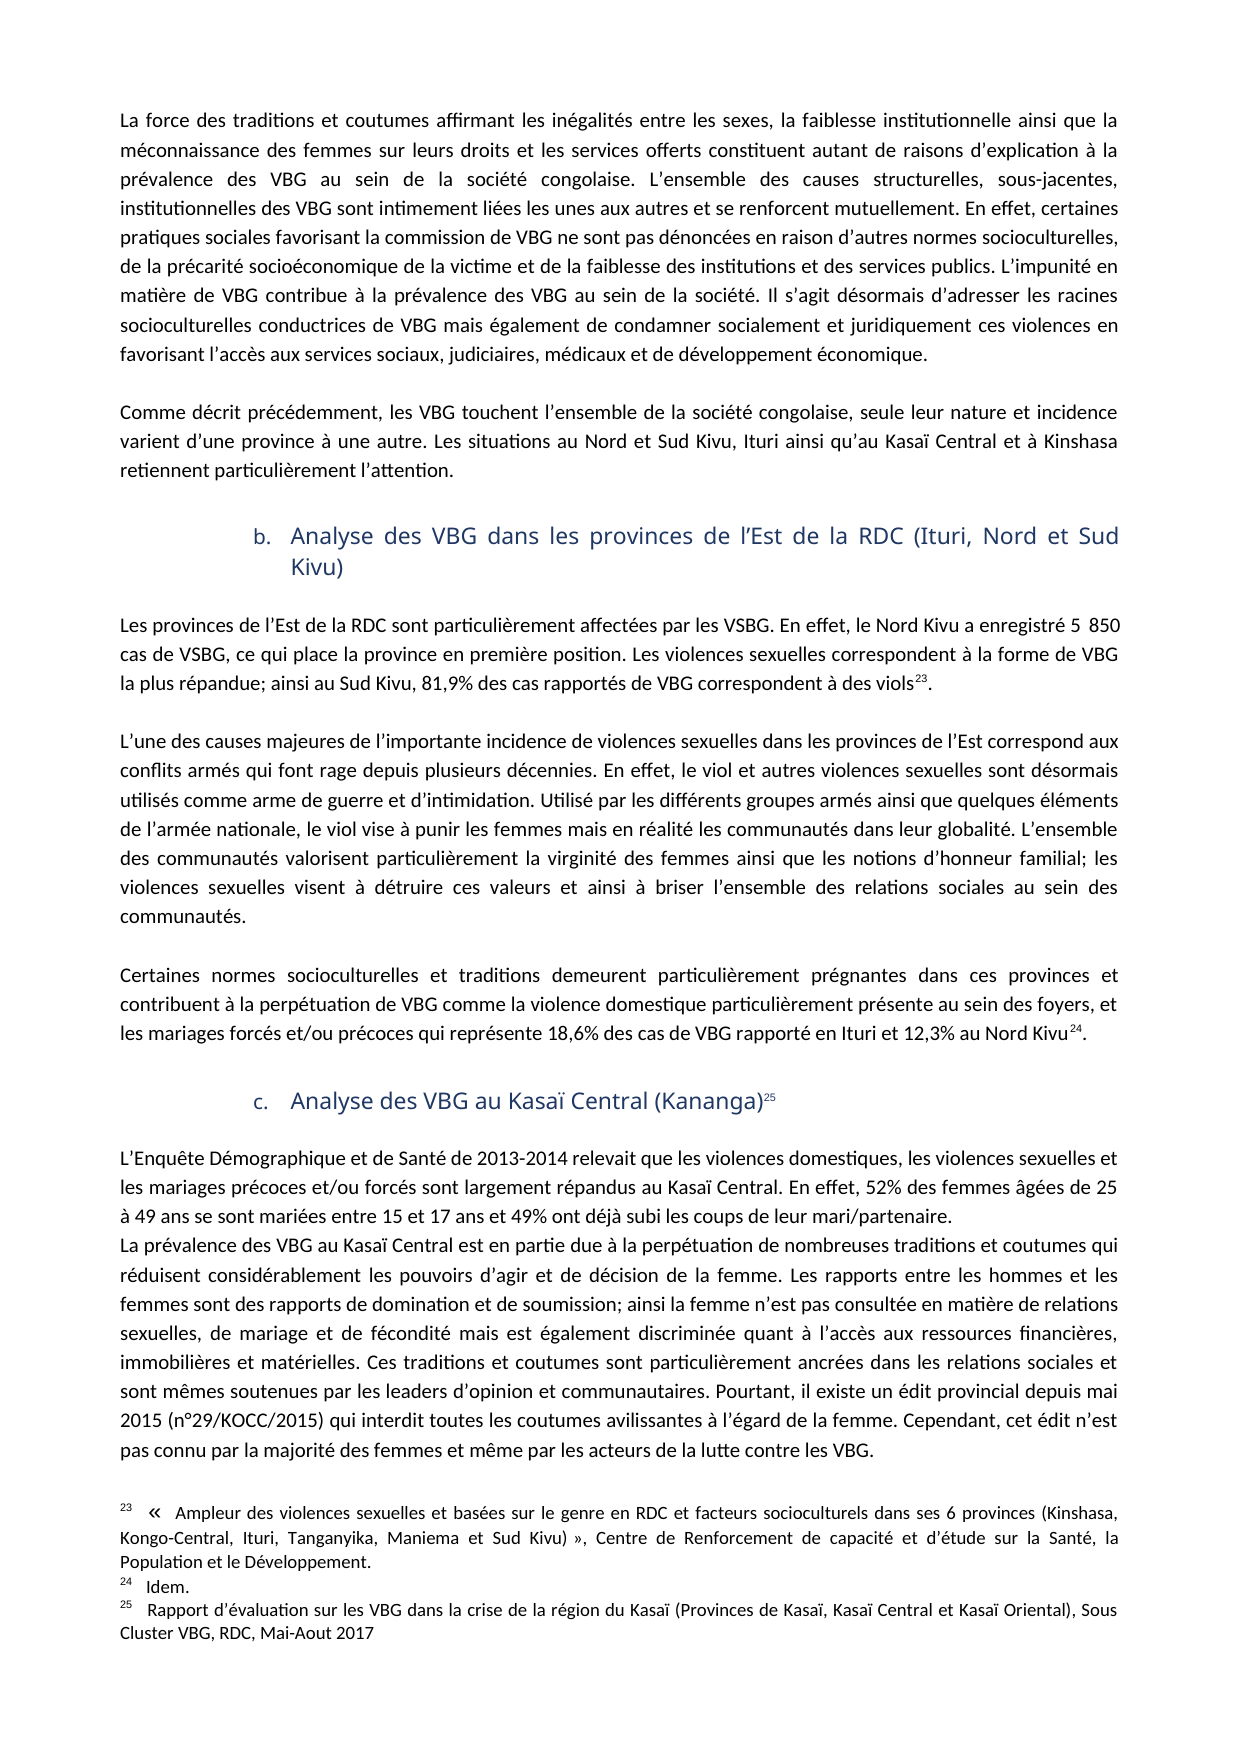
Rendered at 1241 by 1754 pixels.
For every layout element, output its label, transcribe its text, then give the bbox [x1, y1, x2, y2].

subtitle Analyse des VBG dans les provinces de l’Est de la RDC (Ituri, Nord et Sud Kivu) [253, 520, 1120, 583]
text L’Enquête Démographique et de Santé de 2013-2014 relevait que les violences domestiques, les violences sexuelles et les mariages précoces et/ou forcés sont largement répandus au Kasaï Central. En effet, 52% des femmes âgées de 25 à 49 ans se sont mariées entre 15 et 17 ans et 49% ont déjà subi les coups de leur mari/partenaire. [120, 1145, 1120, 1229]
text La prévalence des VBG au Kasaï Central est en partie due à la perpétuation de nombreuses traditions et coutumes qui réduisent considérablement les pouvoirs d’agir et de décision de la femme. Les rapports entre les hommes et les femmes sont des rapports de domination et de soumission; ainsi la femme n’est pas consultée en matière de relations sexuelles, de mariage et de fécondité mais est également discriminée quant à l’accès aux ressources financières, immobilières et matérielles. Ces traditions et coutumes sont particulièrement ancrées dans les relations sociales et sont mêmes soutenues par les leaders d’opinion et communautaires. Pourtant, il existe un édit provincial depuis mai 2015 (n°29/KOCC/2015) qui interdit toutes les coutumes avilissantes à l’égard de la femme. Cependant, cet édit n’est pas connu par la majorité des femmes et même par les acteurs de la lutte contre les VBG. [120, 1233, 1120, 1462]
text La force des traditions et coutumes affirmant les inégalités entre les sexes, la faiblesse institutionnelle ainsi que la méconnaissance des femmes sur leurs droits et les services offerts constituent autant de raisons d’explication à la prévalence des VBG au sein de la société congolaise. L’ensemble des causes structurelles, sous-jacentes, institutionnelles des VBG sont intimement liées les unes aux autres et se renforcent mutuellement. En effet, certaines pratiques sociales favorisant la commission de VBG ne sont pas dénoncées en raison d’autres normes socioculturelles, de la précarité socioéconomique de la victime et de la faiblesse des institutions et des services publics. L’impunité en matière de VBG contribue à la prévalence des VBG au sein de la société. Il s’agit désormais d’adresser les racines socioculturelles conductrices de VBG mais également de condamner socialement et juridiquement ces violences en favorisant l’accès aux services sociaux, judiciaires, médicaux et de développement économique. [120, 108, 1120, 366]
text Certaines normes socioculturelles et traditions demeurent particulièrement prégnantes dans ces provinces et contribuent à la perpétuation de VBG comme la violence domestique particulièrement présente au sein des foyers, et les mariages forcés et/ou précoces qui représente 18,6% des cas de VBG rapporté en Ituri et 12,3% au Nord Kivu. [120, 962, 1120, 1046]
text L’une des causes majeures de l’importante incidence de violences sexuelles dans les provinces de l’Est correspond aux conflits armés qui font rage depuis plusieurs décennies. En effet, le viol et autres violences sexuelles sont désormais utilisés comme arme de guerre et d’intimidation. Utilisé par les différents groupes armés ainsi que quelques éléments de l’armée nationale, le viol vise à punir les femmes mais en réalité les communautés dans leur globalité. L’ensemble des communautés valorisent particulièrement la virginité des femmes ainsi que les notions d’honneur familial; les violences sexuelles visent à détruire ces valeurs et ainsi à briser l’ensemble des relations sociales au sein des communautés. [120, 728, 1120, 929]
text Comme décrit précédemment, les VBG touchent l’ensemble de la société congolaise, seule leur nature et incidence varient d’une province à une autre. Les situations au Nord et Sud Kivu, Ituri ainsi qu’au Kasaï Central et à Kinshasa retiennent particulièrement l’attention. [120, 399, 1120, 483]
text Les provinces de l’Est de la RDC sont particulièrement affectées par les VSBG. En effet, le Nord Kivu a enregistré 5 850 cas de VSBG, ce qui place la province en première position. Les violences sexuelles correspondent à la forme de VBG la plus répandue; ainsi au Sud Kivu, 81,9% des cas rapportés de VBG correspondent à des viols. [120, 612, 1120, 696]
subtitle Analyse des VBG au Kasaï Central (Kananga) [253, 1085, 1120, 1116]
